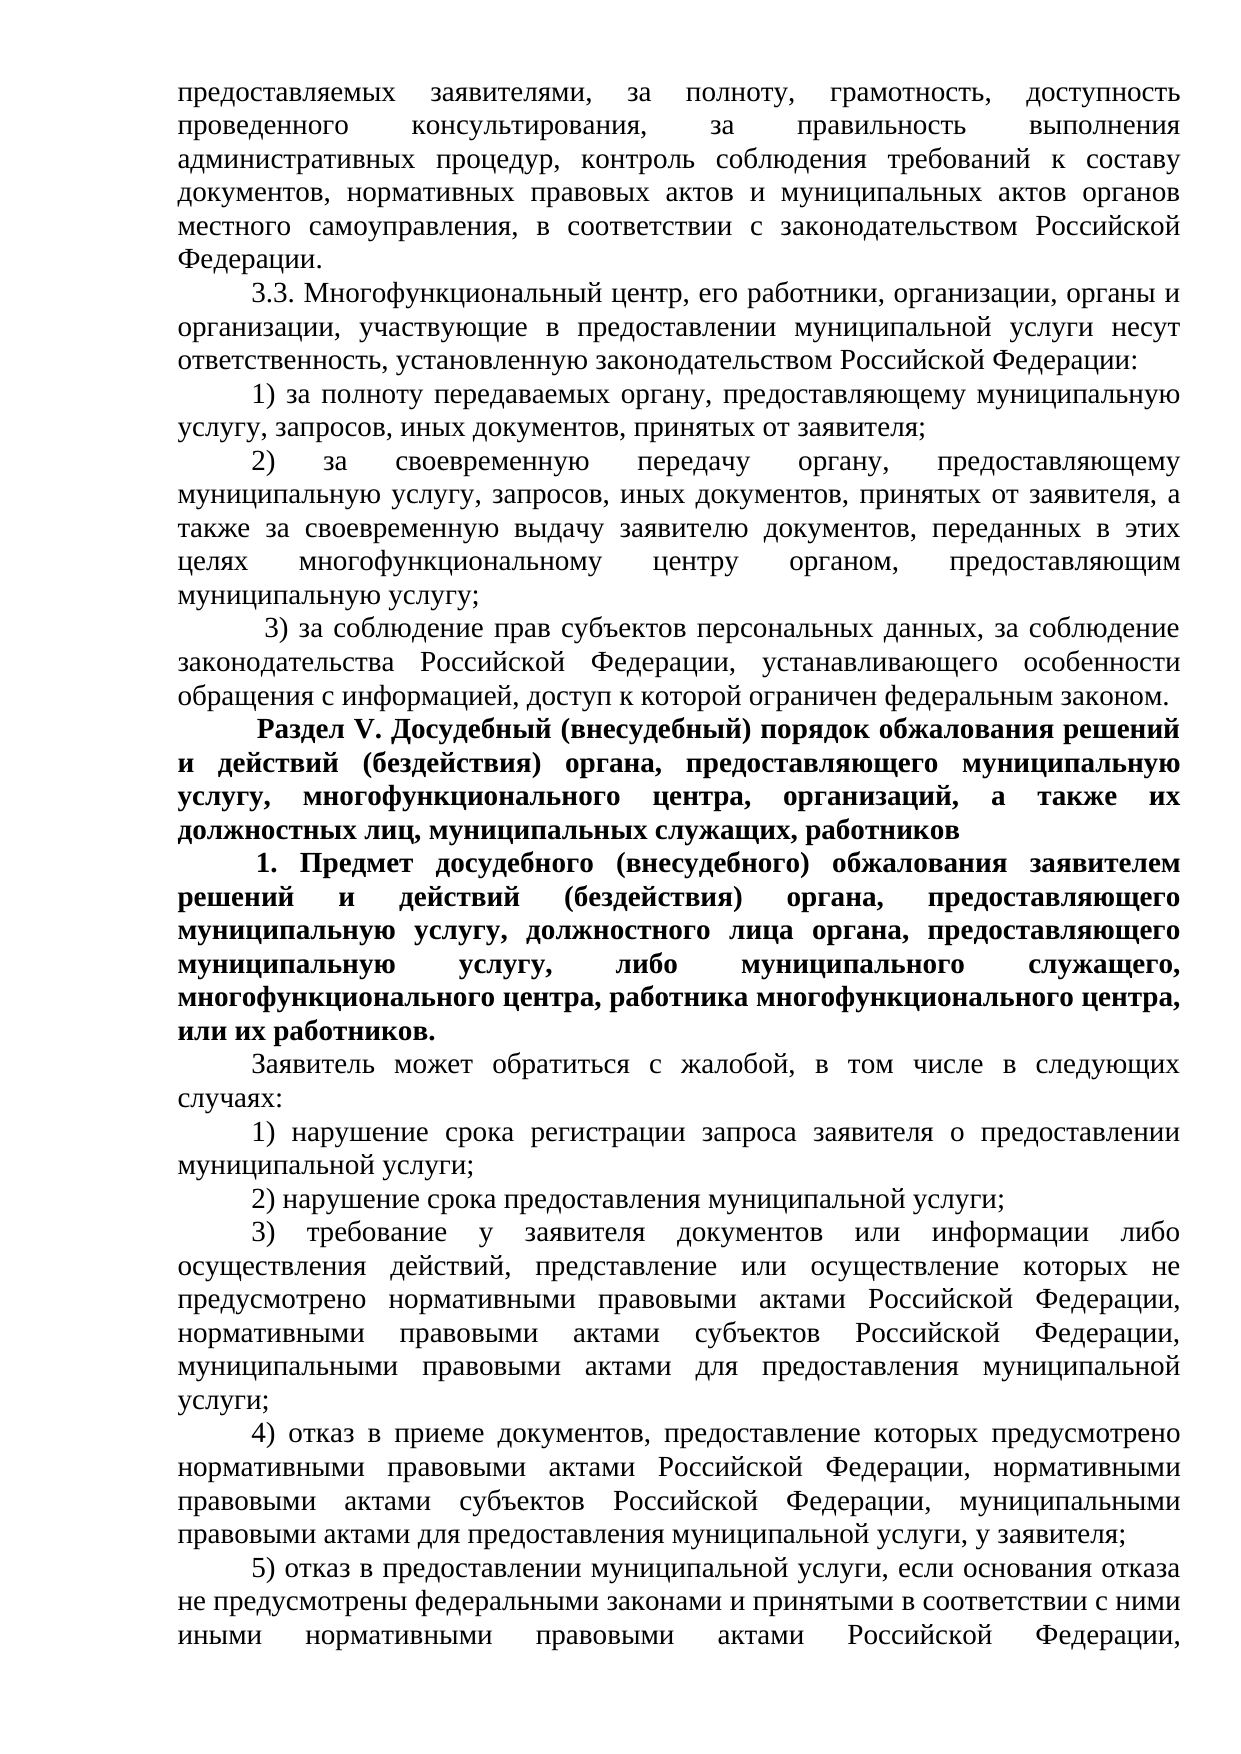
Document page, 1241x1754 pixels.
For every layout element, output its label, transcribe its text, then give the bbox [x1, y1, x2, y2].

text 3) требование у заявителя документов или информации либо осуществления действий, представление или осуществление которых не предусмотрено нормативными правовыми актами Российской Федерации, нормативными правовыми актами субъектов Российской Федерации, муниципальными правовыми актами для предоставления муниципальной услуги; [177, 1214, 1181, 1416]
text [177, 1550, 1181, 1650]
text Раздел V. Досудебный (внесудебный) порядок обжалования решений и действий (бездействия) органа, предоставляющего муниципальную услугу, многофункционального центра, организаций, а также их должностных лиц, муниципальных служащих, работников [177, 711, 1181, 845]
text 3) за соблюдение прав субъектов персональных данных, за соблюдение законодательства Российской Федерации, устанавливающего особенности обращения с информацией, доступ к которой ограничен федеральным законом. [177, 611, 1181, 711]
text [177, 74, 1181, 275]
text Заявитель может обратиться с жалобой, в том числе в следующих случаях: [177, 1047, 1181, 1114]
text 4) отказ в приеме документов, предоставление которых предусмотрено нормативными правовыми актами Российской Федерации, нормативными правовыми актами субъектов Российской Федерации, муниципальными правовыми актами для предоставления муниципальной услуги, у заявителя; [177, 1416, 1181, 1550]
text 1. Предмет досудебного (внесудебного) обжалования заявителем решений и действий (бездействия) органа, предоставляющего муниципальную услугу, должностного лица органа, предоставляющего муниципальную услугу, либо муниципального служащего, многофункционального центра, работника многофункционального центра, или их работников. [177, 845, 1181, 1047]
text 2) нарушение срока предоставления муниципальной услуги; [177, 1181, 1181, 1214]
text 1) нарушение срока регистрации запроса заявителя о предоставлении муниципальной услуги; [177, 1114, 1181, 1181]
text 1) за полноту передаваемых органу, предоставляющему муниципальную услугу, запросов, иных документов, принятых от заявителя; [177, 376, 1181, 443]
text 3.3. Многофункциональный центр, его работники, организации, органы и организации, участвующие в предоставлении муниципальной услуги несут ответственность, установленную законодательством Российской Федерации: [177, 275, 1181, 376]
text 2) за своевременную передачу органу, предоставляющему муниципальную услугу, запросов, иных документов, принятых от заявителя, а также за своевременную выдачу заявителю документов, переданных в этих целях многофункциональному центру органом, предоставляющим муниципальную услугу; [177, 443, 1181, 611]
